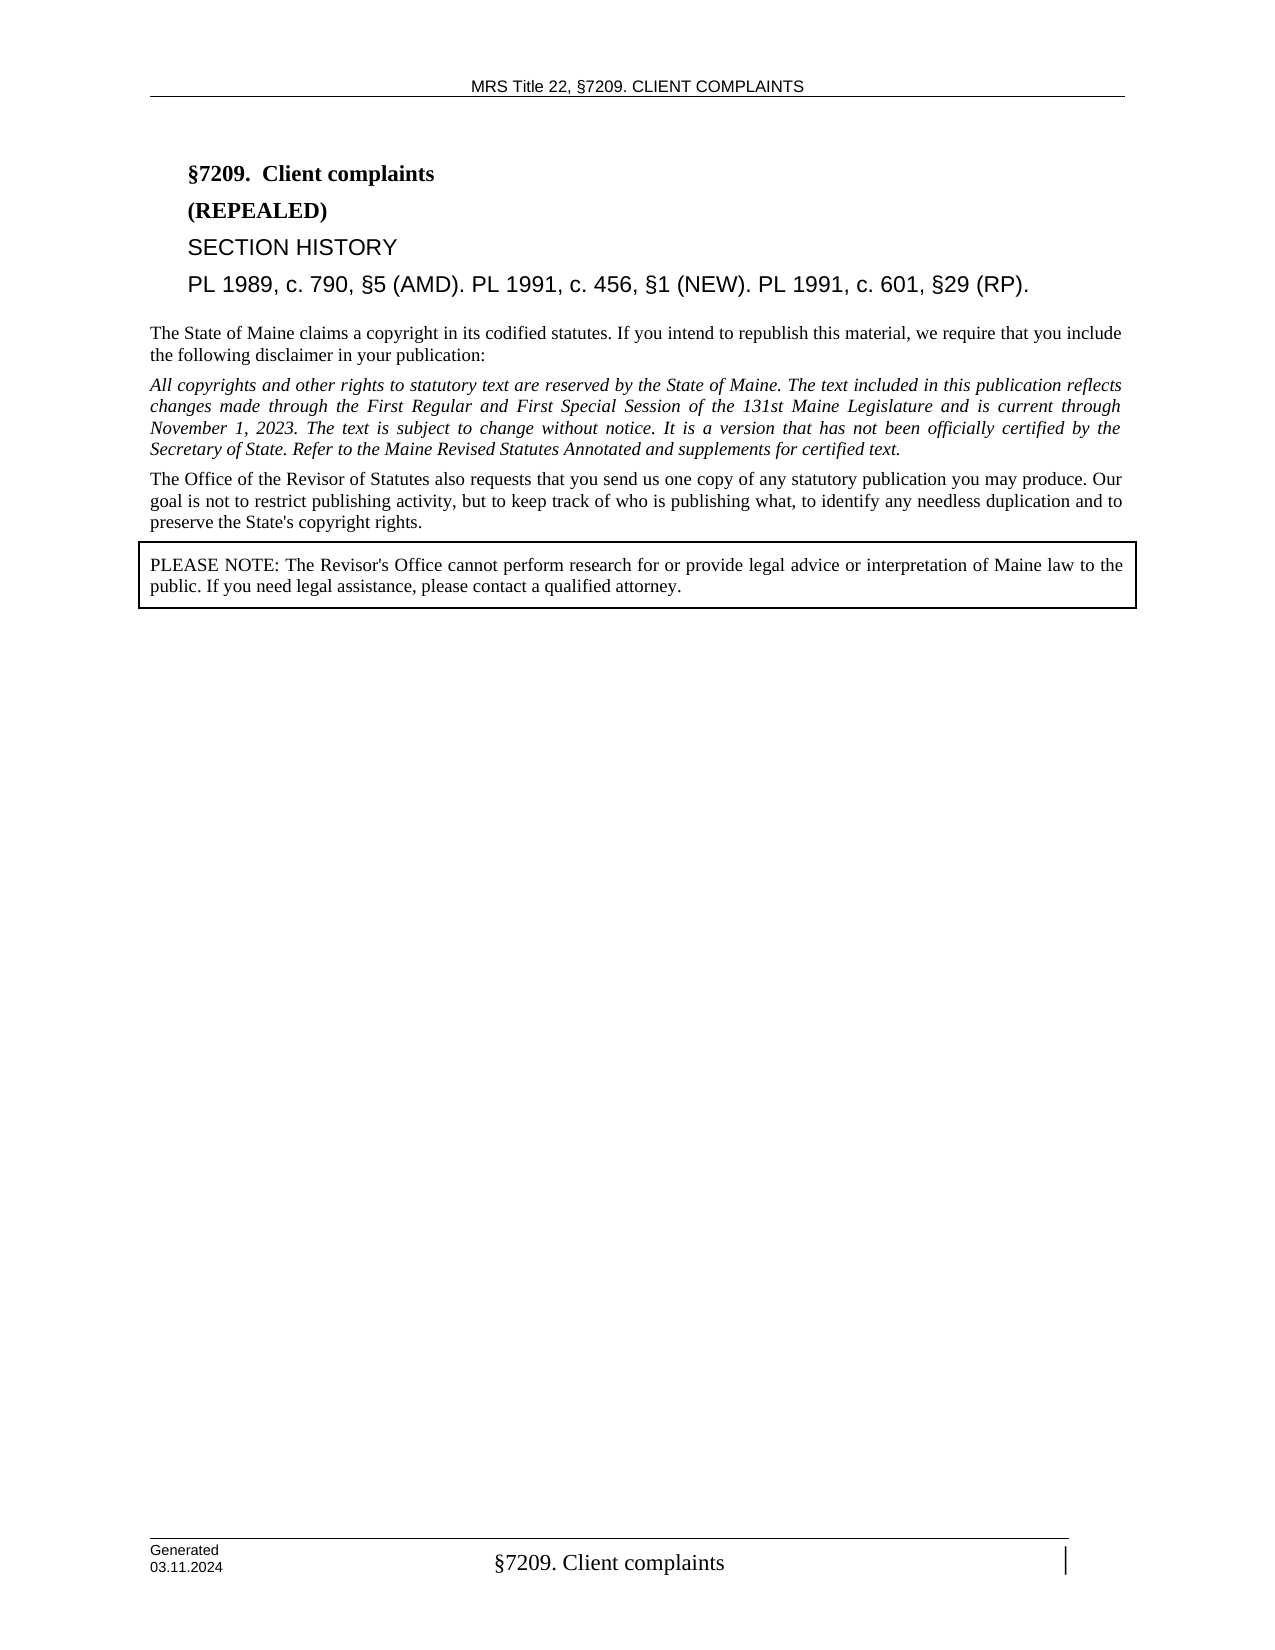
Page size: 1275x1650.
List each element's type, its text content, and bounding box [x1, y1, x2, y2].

text PLEASE NOTE: The Revisor's Office cannot perform research for or provide legal advice or interpretation of Maine law to the public. If you need legal assistance, please contact a qualified attorney. [140, 543, 1135, 607]
text SECTION HISTORY [187, 234, 1125, 260]
text §7209. Client complaints [187, 160, 1125, 187]
text All copyrights and other rights to statutory text are reserved by the State of Maine. The text included in this publication reflects changes made through the First Regular and First Special Session of the 131st Maine Legislature and is current through November 1, 2023 . The text is subject to change without notice. It is a version that has not been officially certified by the Secretary of State. Refer to the Maine Revised Statutes Annotated and supplements for certified text. [150, 373, 1125, 460]
text The State of Maine claims a copyright in its codified statutes. If you intend to republish this material, we require that you include the following disclaimer in your publication: [150, 322, 1125, 365]
text PL 1989, c. 790, §5 (AMD). PL 1991, c. 456, §1 (NEW). PL 1991, c. 601, §29 (RP). [187, 271, 1125, 297]
text (REPEALED) [187, 197, 1125, 223]
text The Office of the Revisor of Statutes also requests that you send us one copy of any statutory publication you may produce. Our goal is not to restrict publishing activity, but to keep track of who is publishing what, to identify any needless duplication and to preserve the State's copyright rights. [150, 468, 1125, 533]
